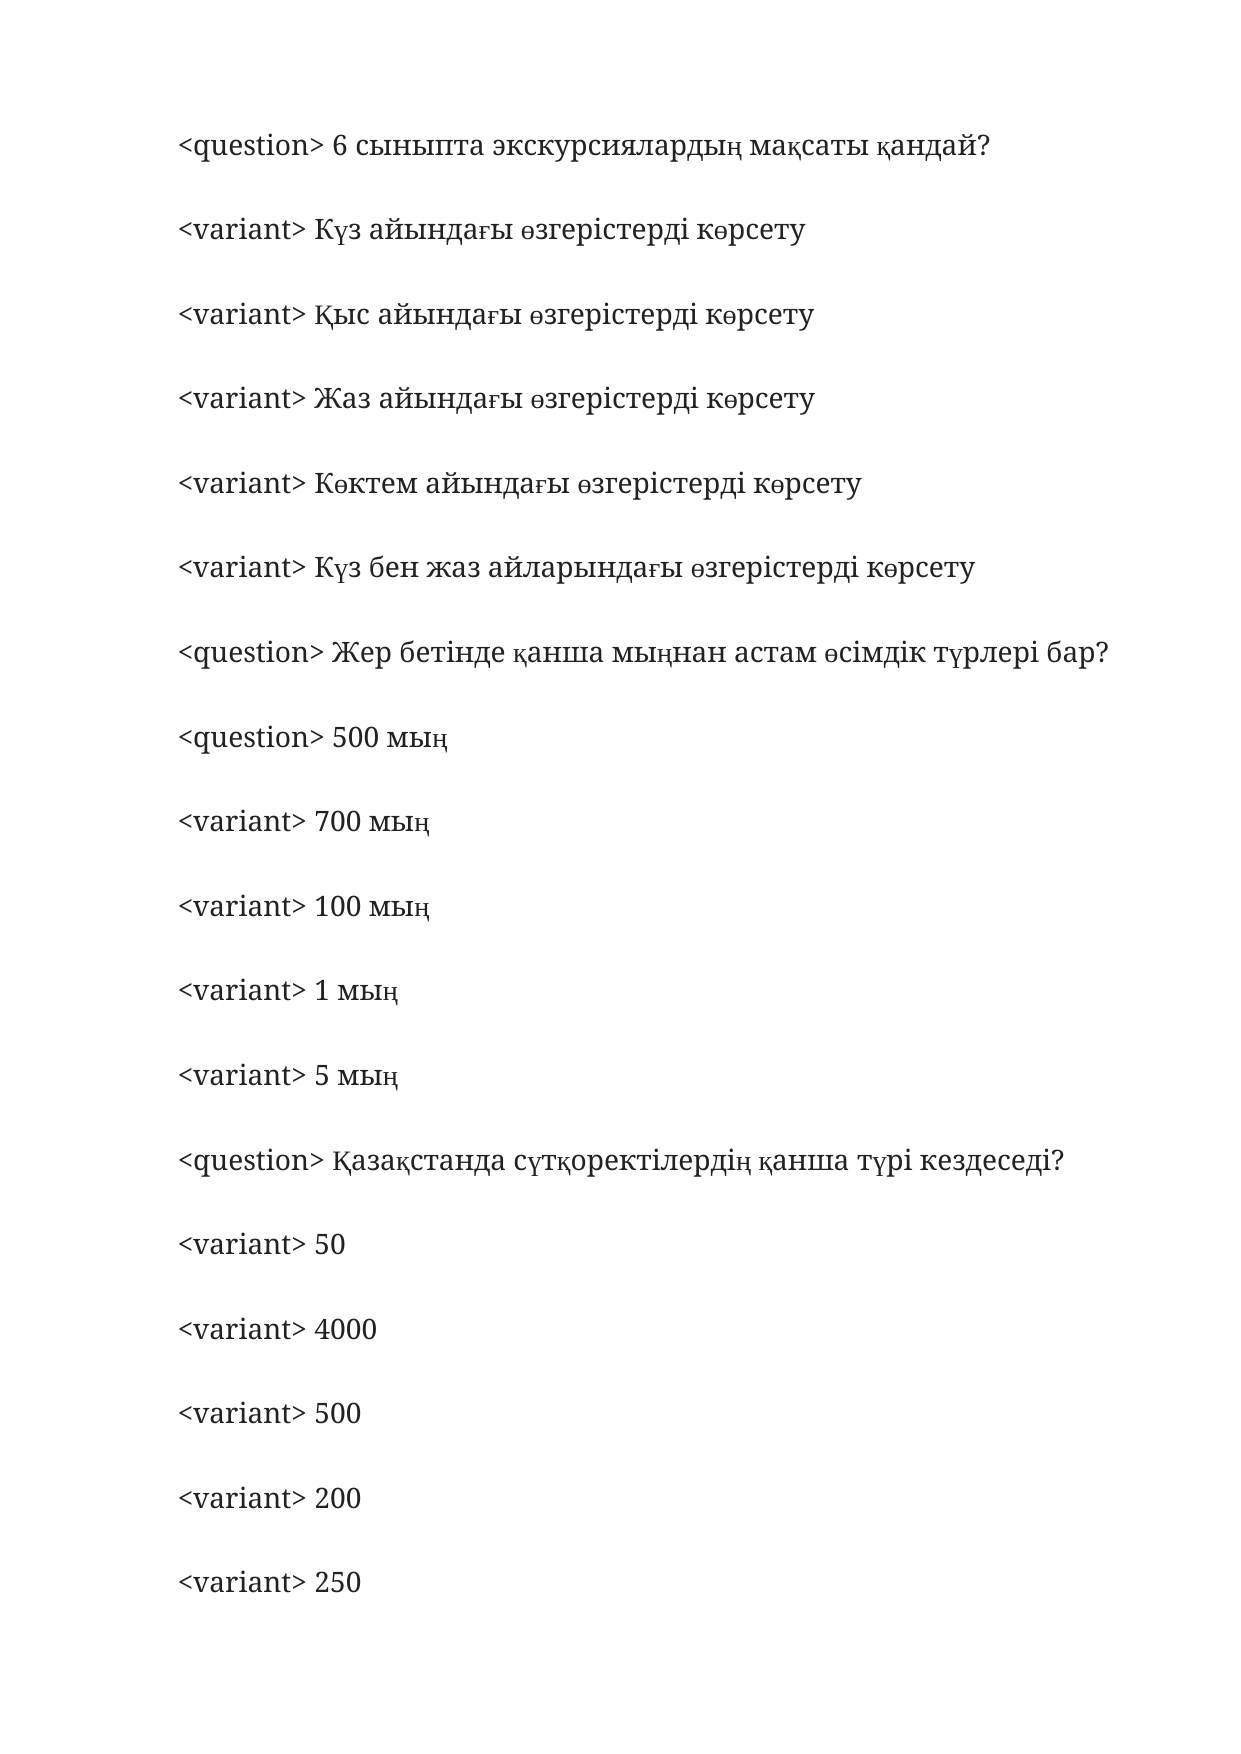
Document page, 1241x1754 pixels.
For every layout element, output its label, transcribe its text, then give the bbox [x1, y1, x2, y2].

text <variant> 500 [177, 1387, 1152, 1432]
text <variant> Күз бен жаз айларындағы өзгерістерді көрсету [177, 541, 1152, 586]
text <variant> 250 [177, 1556, 1152, 1601]
text <variant> 100 мың [177, 879, 1152, 924]
text <variant> Қыс айындағы өзгерістерді көрсету [177, 287, 1152, 332]
text <variant> 5 мың [177, 1048, 1152, 1093]
text <variant> Жаз айындағы өзгерістерді көрсету [177, 372, 1152, 417]
text <question> Қазақстанда сүтқоректілердің қанша түрі кездеседі? [177, 1133, 1152, 1178]
text <question> Жер бетінде қанша мыңнан астам өсімдік түрлері бар? [177, 626, 1152, 671]
text <variant> 1 мың [177, 964, 1152, 1009]
text <variant> Күз айындағы өзгерістерді көрсету [177, 203, 1152, 248]
text <variant> 200 [177, 1471, 1152, 1516]
text <variant> 700 мың [177, 795, 1152, 840]
text <question> 6 сыныпта экскурсиялардың мақсаты қандай? [177, 118, 1152, 163]
text <question> 500 мың [177, 710, 1152, 755]
text <variant> Көктем айындағы өзгерістерді көрсету [177, 456, 1152, 501]
text <variant> 50 [177, 1218, 1152, 1263]
text <variant> 4000 [177, 1302, 1152, 1347]
